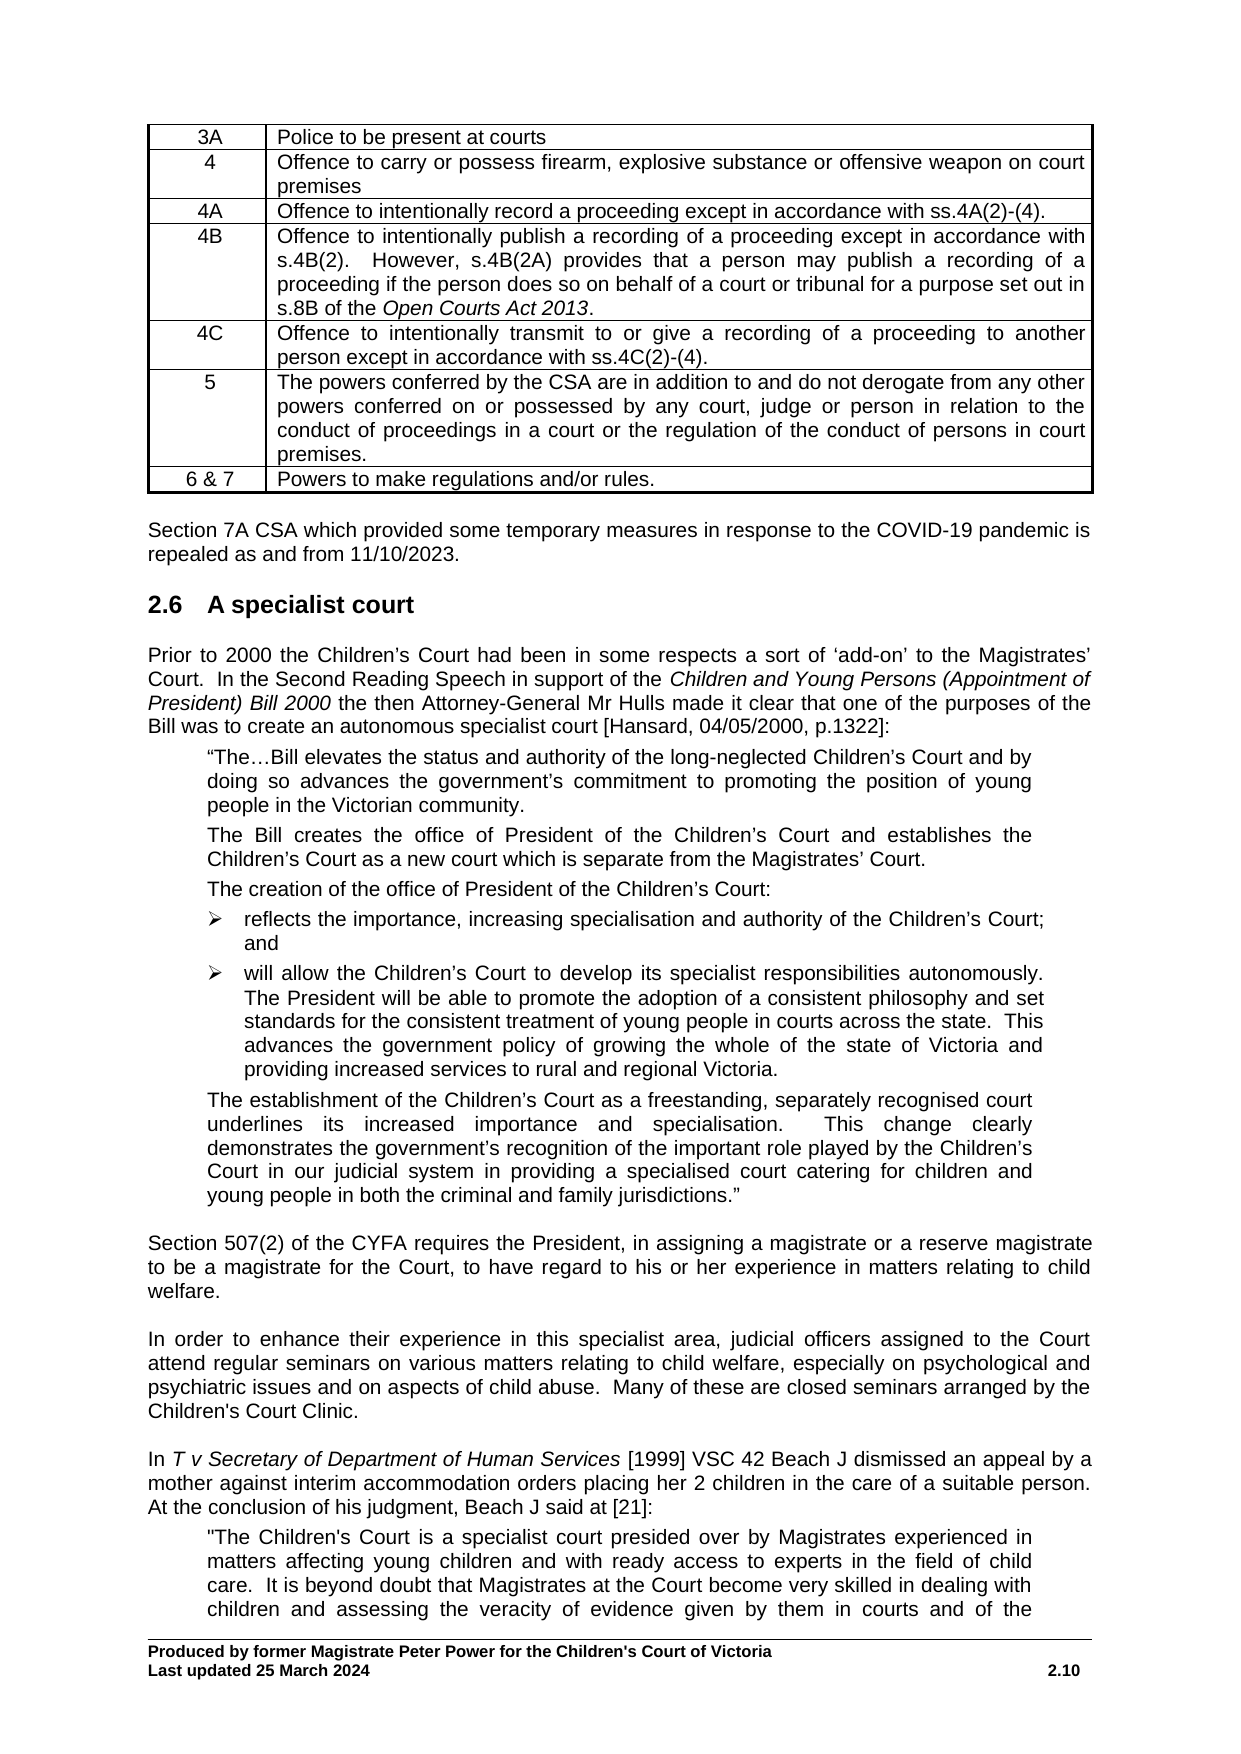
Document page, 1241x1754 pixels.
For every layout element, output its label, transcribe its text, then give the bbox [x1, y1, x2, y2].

text Prior to 2000 the Children’s Court had been in some respects a sort of ‘add-on’ to the Magistrates’ Court. In the Second Reading Speech in support of the Children and Young Persons (Appointment of President) Bill 2000 the then Attorney-General Mr Hulls made it clear that one of the purposes of the Bill was to create an autonomous specialist court [Hansard, 04/05/2000, p.1322]: [148, 642, 1092, 738]
text The creation of the office of President of the Children’s Court: [207, 877, 1033, 901]
table_cell Offence to intentionally transmit to or give a recording of a proceeding to another person except in accordance with ss.4C(2)-(4). [267, 321, 1091, 369]
subtitle 2.6 A specialist court [148, 590, 1092, 618]
table_cell 4C [150, 321, 265, 369]
table_cell 4 [150, 150, 265, 198]
text Section 507(2) of the CYFA requires the President, in assigning a magistrate or a reserve magistrate to be a magistrate for the Court, to have regard to his or her experience in matters relating to child welfare. [148, 1231, 1092, 1303]
table_cell Offence to intentionally record a proceeding except in accordance with ss.4A(2)-(4). [267, 199, 1091, 223]
table_cell Offence to intentionally publish a recording of a proceeding except in accordance with s.4B(2). However, s.4B(2A) provides that a person may publish a recording of a proceeding if the person does so on behalf of a court or tribunal for a purpose set out in s.8B of the Open Courts Act 2013. [267, 224, 1091, 320]
text “The…Bill elevates the status and authority of the long-neglected Children’s Court and by doing so advances the government’s commitment to promoting the position of young people in the Victorian community. [207, 744, 1033, 816]
table_cell 3A [150, 125, 265, 149]
table_cell 4A [150, 199, 265, 223]
table_cell 6 & 7 [150, 467, 265, 491]
text The Bill creates the office of President of the Children’s Court and establishes the Children’s Court as a new court which is separate from the Magistrates’ Court. [207, 823, 1033, 871]
table_cell Powers to make regulations and/or rules. [267, 467, 1091, 491]
table_cell Police to be present at courts [267, 125, 1091, 149]
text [207, 1525, 1033, 1621]
table_cell 5 [150, 370, 265, 466]
text In order to enhance their experience in this specialist area, judicial officers assigned to the Court attend regular seminars on various matters relating to child welfare, especially on psychological and psychiatric issues and on aspects of child abuse. Many of these are closed seminars arranged by the Children's Court Clinic. [148, 1327, 1092, 1423]
table_cell Offence to carry or possess firearm, explosive substance or offensive weapon on court premises [267, 150, 1091, 198]
table_cell 4B [150, 224, 265, 320]
list reflects the importance, increasing specialisation and authority of the Children’s Court; and [207, 907, 1045, 955]
text In T v Secretary of Department of Human Services [1999] VSC 42 Beach J dismissed an appeal by a mother against interim accommodation orders placing her 2 children in the care of a suitable person. At the conclusion of his judgment, Beach J said at [21]: [148, 1447, 1092, 1519]
list will allow the Children’s Court to develop its specialist responsibilities autonomously. The President will be able to promote the adoption of a consistent philosophy and set standards for the consistent treatment of young people in courts across the state. This advances the government policy of growing the whole of the state of Victoria and providing increased services to rural and regional Victoria. [207, 961, 1045, 1081]
table_cell The powers conferred by the CSA are in addition to and do not derogate from any other powers conferred on or possessed by any court, judge or person in relation to the conduct of proceedings in a court or the regulation of the conduct of persons in court premises. [267, 370, 1091, 466]
text Section 7A CSA which provided some temporary measures in response to the COVID-19 pandemic is repealed as and from 11/10/2023. [148, 518, 1092, 566]
text The establishment of the Children’s Court as a freestanding, separately recognised court underlines its increased importance and specialisation. This change clearly demonstrates the government’s recognition of the important role played by the Children’s Court in our judicial system in providing a specialised court catering for children and young people in both the criminal and family jurisdictions.” [207, 1087, 1033, 1207]
